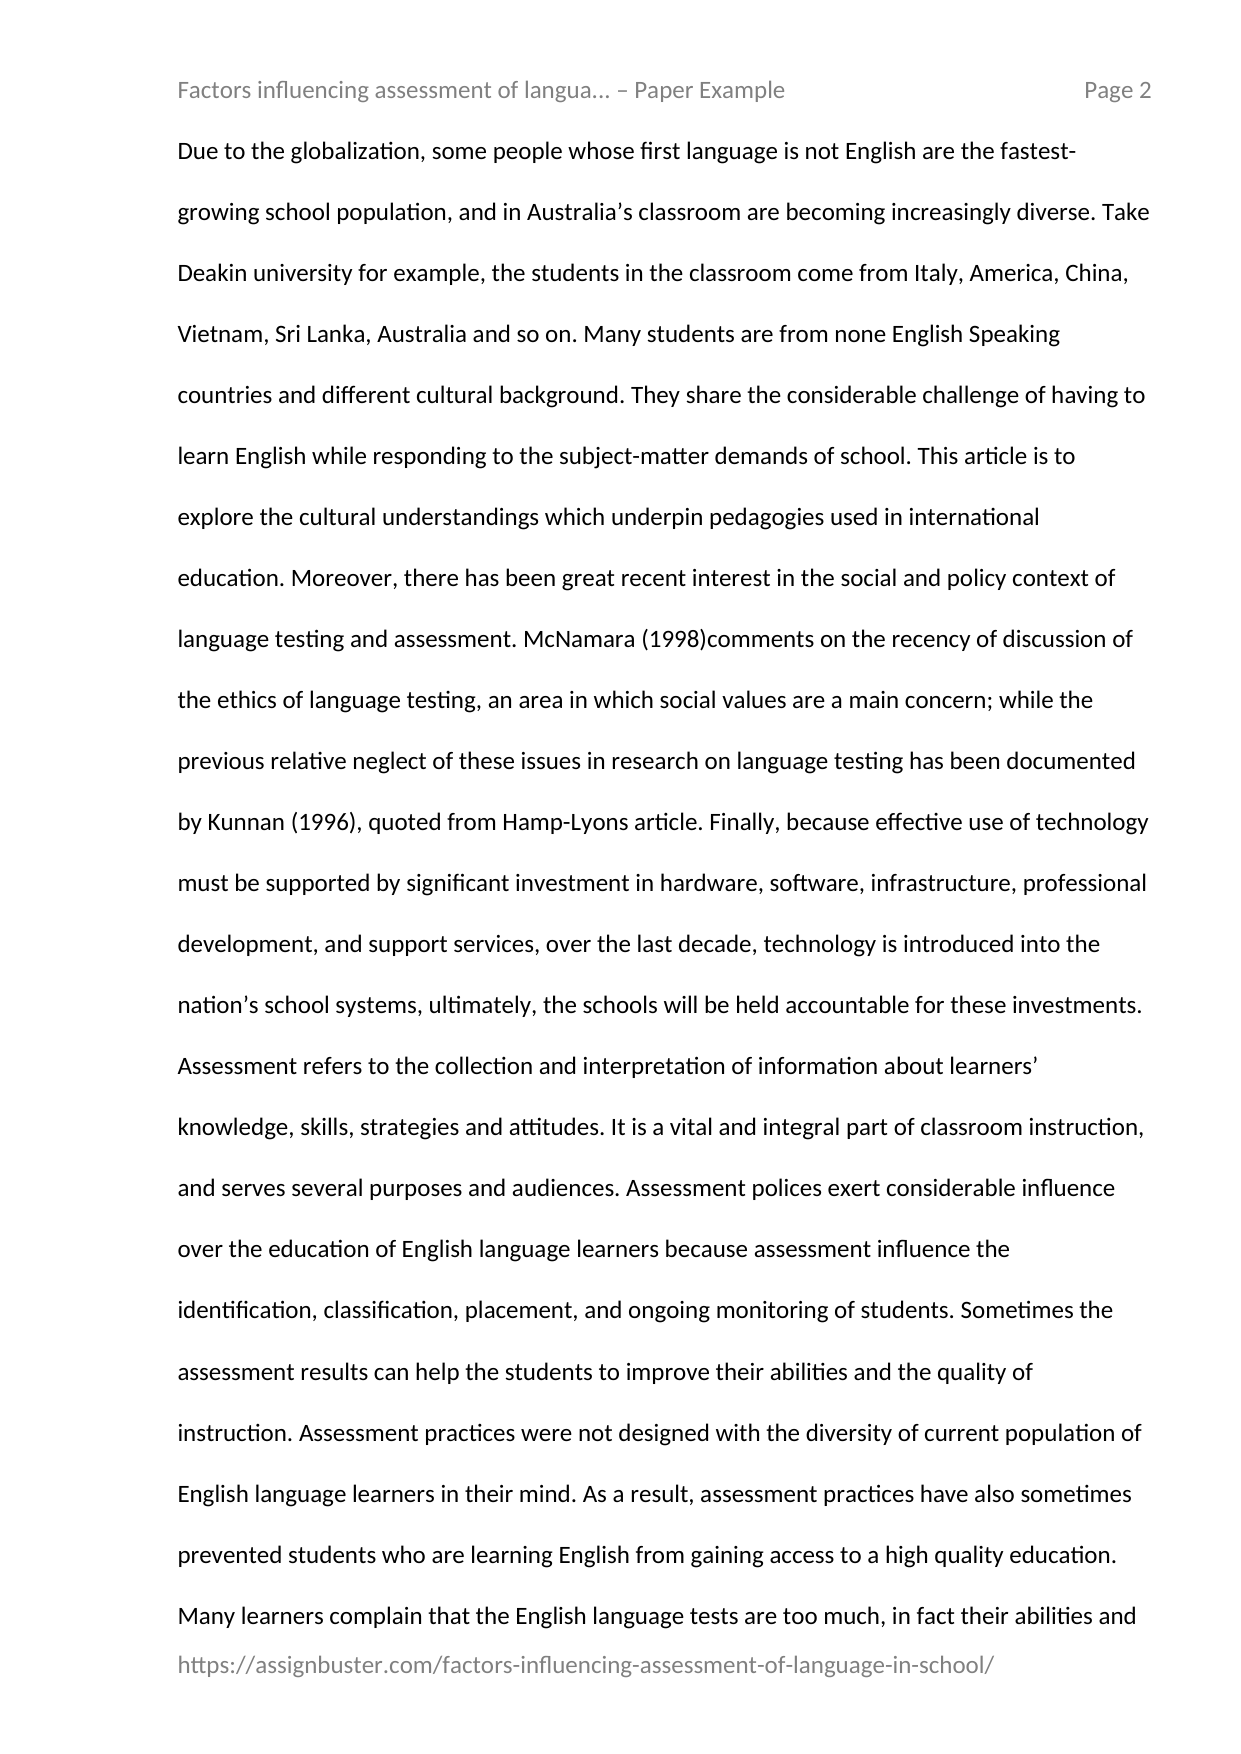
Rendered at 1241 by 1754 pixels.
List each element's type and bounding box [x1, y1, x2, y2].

text [177, 135, 1152, 1630]
